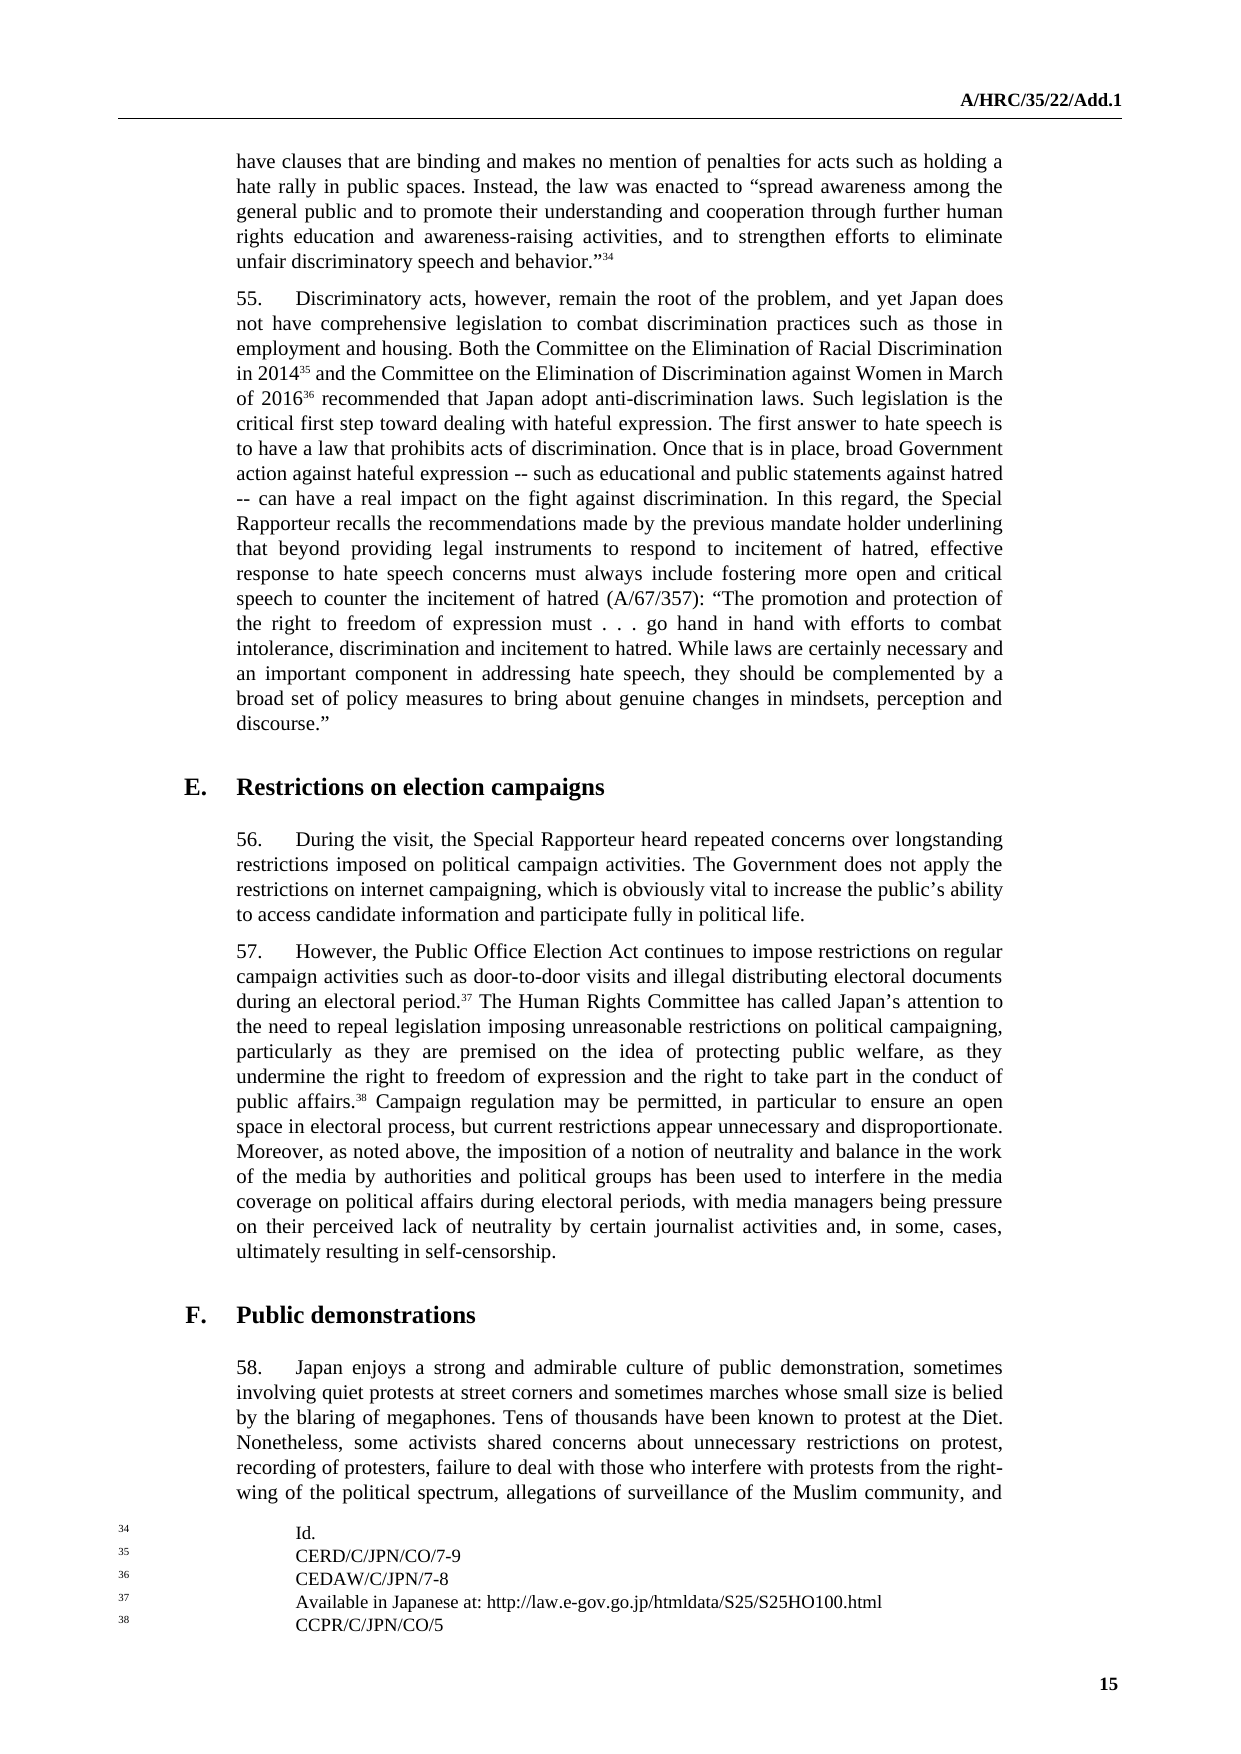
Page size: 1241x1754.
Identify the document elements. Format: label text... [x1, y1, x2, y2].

text E. Restrictions on election campaigns [118, 773, 1004, 801]
text 56. During the visit, the Special Rapporteur heard repeated concerns over longstanding restrictions imposed on political campaign activities. The Government does not apply the restrictions on internet campaigning, which is obviously vital to increase the public’s ability to access candidate information and participate fully in political life. [236, 826, 1004, 926]
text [236, 1354, 1004, 1504]
text F. Public demonstrations [118, 1301, 1004, 1329]
text 57. However, the Public Office Election Act continues to impose restrictions on regular campaign activities such as door-to-door visits and illegal distributing electoral documents during an electoral period. The Human Rights Committee has called Japan’s attention to the need to repeal legislation imposing unreasonable restrictions on political campaigning, particularly as they are premised on the idea of protecting public welfare, as they undermine the right to freedom of expression and the right to take part in the conduct of public affairs. Campaign regulation may be permitted, in particular to ensure an open space in electoral process, but current restrictions appear unnecessary and disproportionate. Moreover, as noted above, the imposition of a notion of neutrality and balance in the work of the media by authorities and political groups has been used to interfere in the media coverage on political affairs during electoral periods, with media managers being pressure on their perceived lack of neutrality by certain journalist activities and, in some, cases, ultimately resulting in self-censorship. [236, 938, 1004, 1263]
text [236, 148, 1004, 273]
text 55. Discriminatory acts, however, remain the root of the problem, and yet Japan does not have comprehensive legislation to combat discrimination practices such as those in employment and housing. Both the Committee on the Elimination of Racial Discrimination in 2014 and the Committee on the Elimination of Discrimination against Women in March of 2016 recommended that Japan adopt anti-discrimination laws. Such legislation is the critical first step toward dealing with hateful expression. The first answer to hate speech is to have a law that prohibits acts of discrimination. Once that is in place, broad Government action against hateful expression -- such as educational and public statements against hatred -- can have a real impact on the fight against discrimination. In this regard, the Special Rapporteur recalls the recommendations made by the previous mandate holder underlining that beyond providing legal instruments to respond to incitement of hatred, effective response to hate speech concerns must always include fostering more open and critical speech to counter the incitement of hatred (A/67/357): “The promotion and protection of the right to freedom of expression must . . . go hand in hand with efforts to combat intolerance, discrimination and incitement to hatred. While laws are certainly necessary and an important component in addressing hate speech, they should be complemented by a broad set of policy measures to bring about genuine changes in mindsets, perception and discourse.” [236, 285, 1004, 735]
